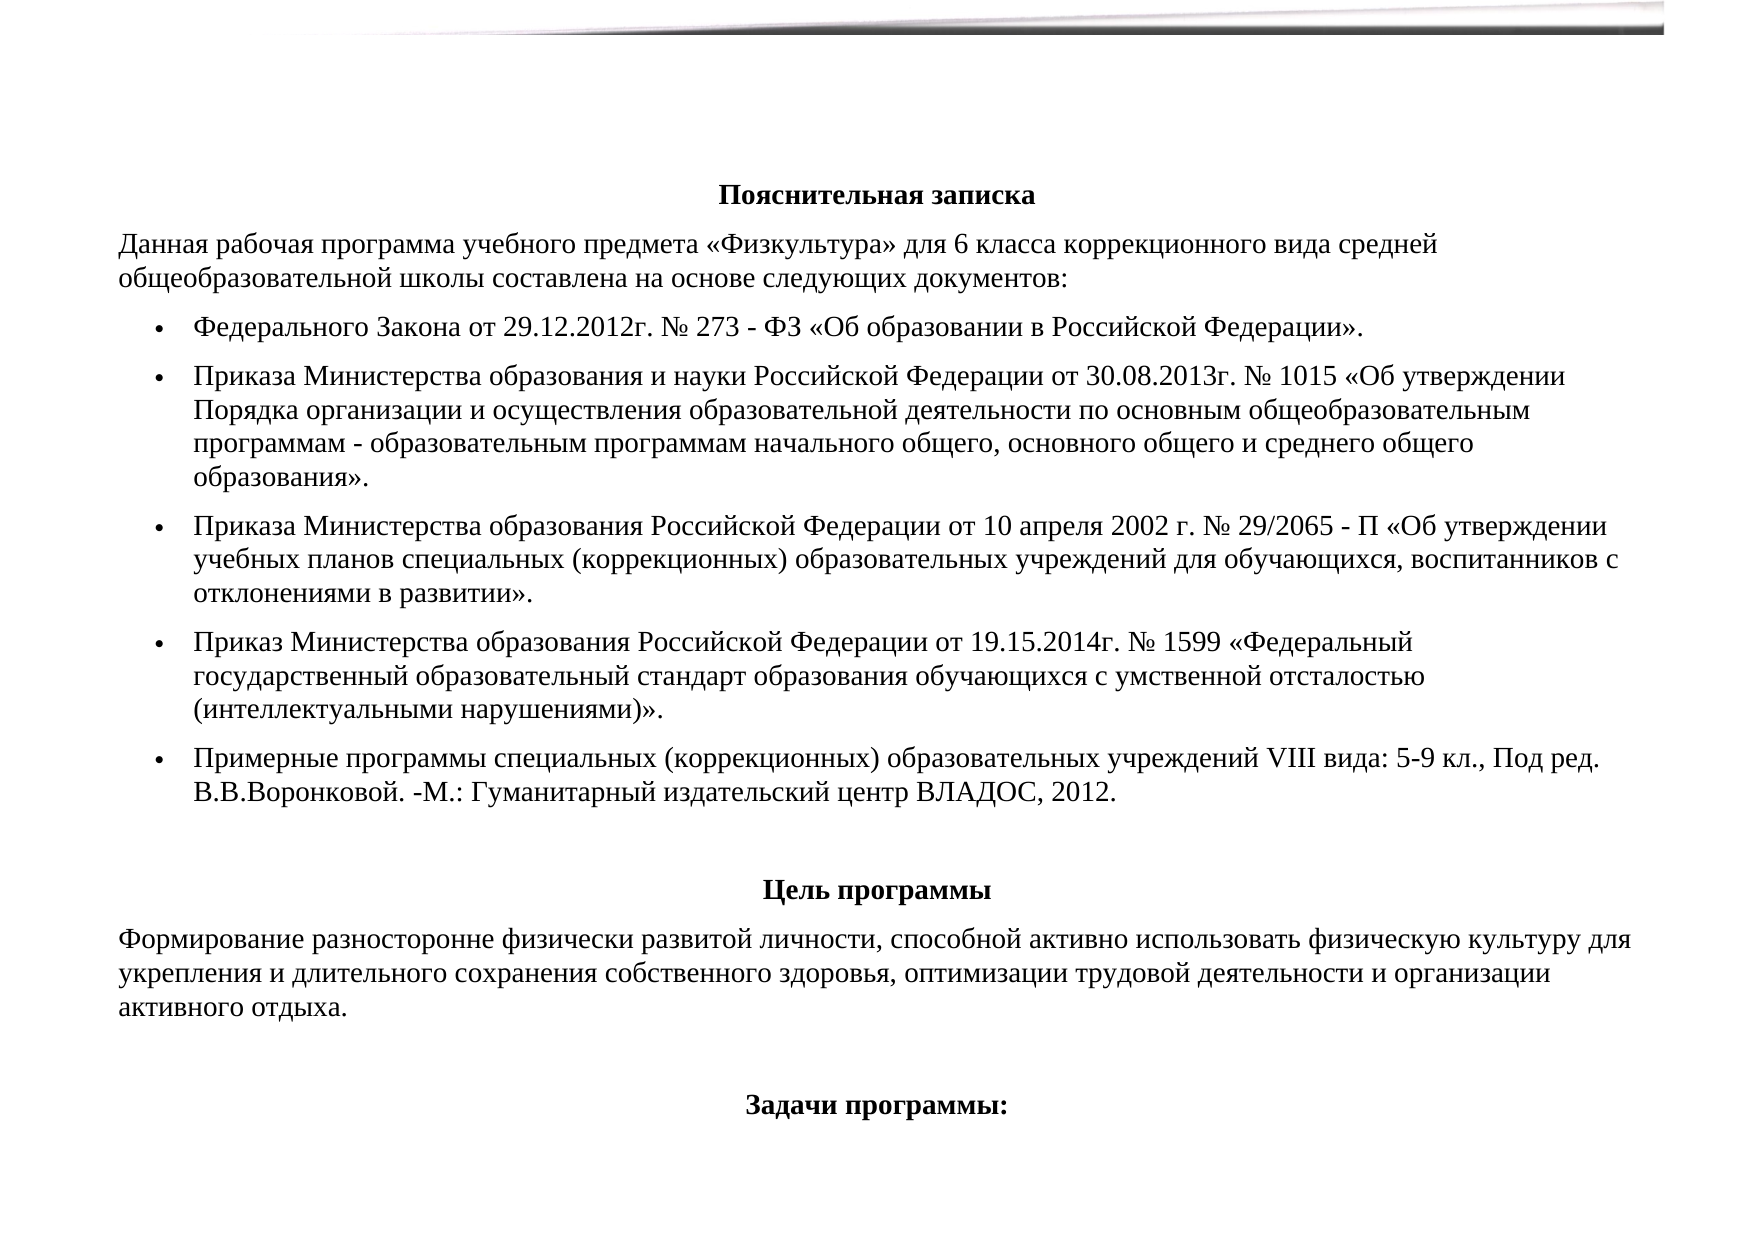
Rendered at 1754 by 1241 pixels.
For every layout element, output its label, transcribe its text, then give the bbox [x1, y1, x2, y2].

text Задачи программы: [118, 1087, 1636, 1121]
list Приказ Министерства образования Российской Федерации от 19.15.2014г. № 1599 «Федеральный государственный образовательный стандарт образования обучающихся с умственной отсталостью (интеллектуальными нарушениями)». [156, 624, 1636, 725]
picture [120, 0, 1671, 35]
list Федерального Закона от 29.12.2012г. № 273 - ФЗ «Об образовании в Российской Федерации». [156, 309, 1636, 343]
text Пояснительная записка [118, 177, 1636, 211]
list Приказа Министерства образования и науки Российской Федерации от 30.08.2013г. № 1015 «Об утверждении Порядка организации и осуществления образовательной деятельности по основным общеобразовательным программам - образовательным программам начального общего, основного общего и среднего общего образования». [156, 358, 1636, 492]
text Данная рабочая программа учебного предмета «Физкультура» для 6 класса коррекционного вида средней общеобразовательной школы составлена на основе следующих документов: [118, 226, 1636, 293]
text Цель программы [118, 872, 1636, 906]
list Приказа Министерства образования Российской Федерации от 10 апреля 2002 г. № 29/2065 - П «Об утверждении учебных планов специальных (коррекционных) образовательных учреждений для обучающихся, воспитанников с отклонениями в развитии». [156, 508, 1636, 609]
text Формирование разносторонне физически развитой личности, способной активно использовать физическую культуру для укрепления и длительного сохранения собственного здоровья, оптимизации трудовой деятельности и организации активного отдыха. [118, 922, 1636, 1022]
list Примерные программы специальных (коррекционных) образовательных учреждений VIII вида: 5-9 кл., Под ред. В.В.Воронковой. -М.: Гуманитарный издательский центр ВЛАДОС, 2012. [156, 741, 1636, 808]
